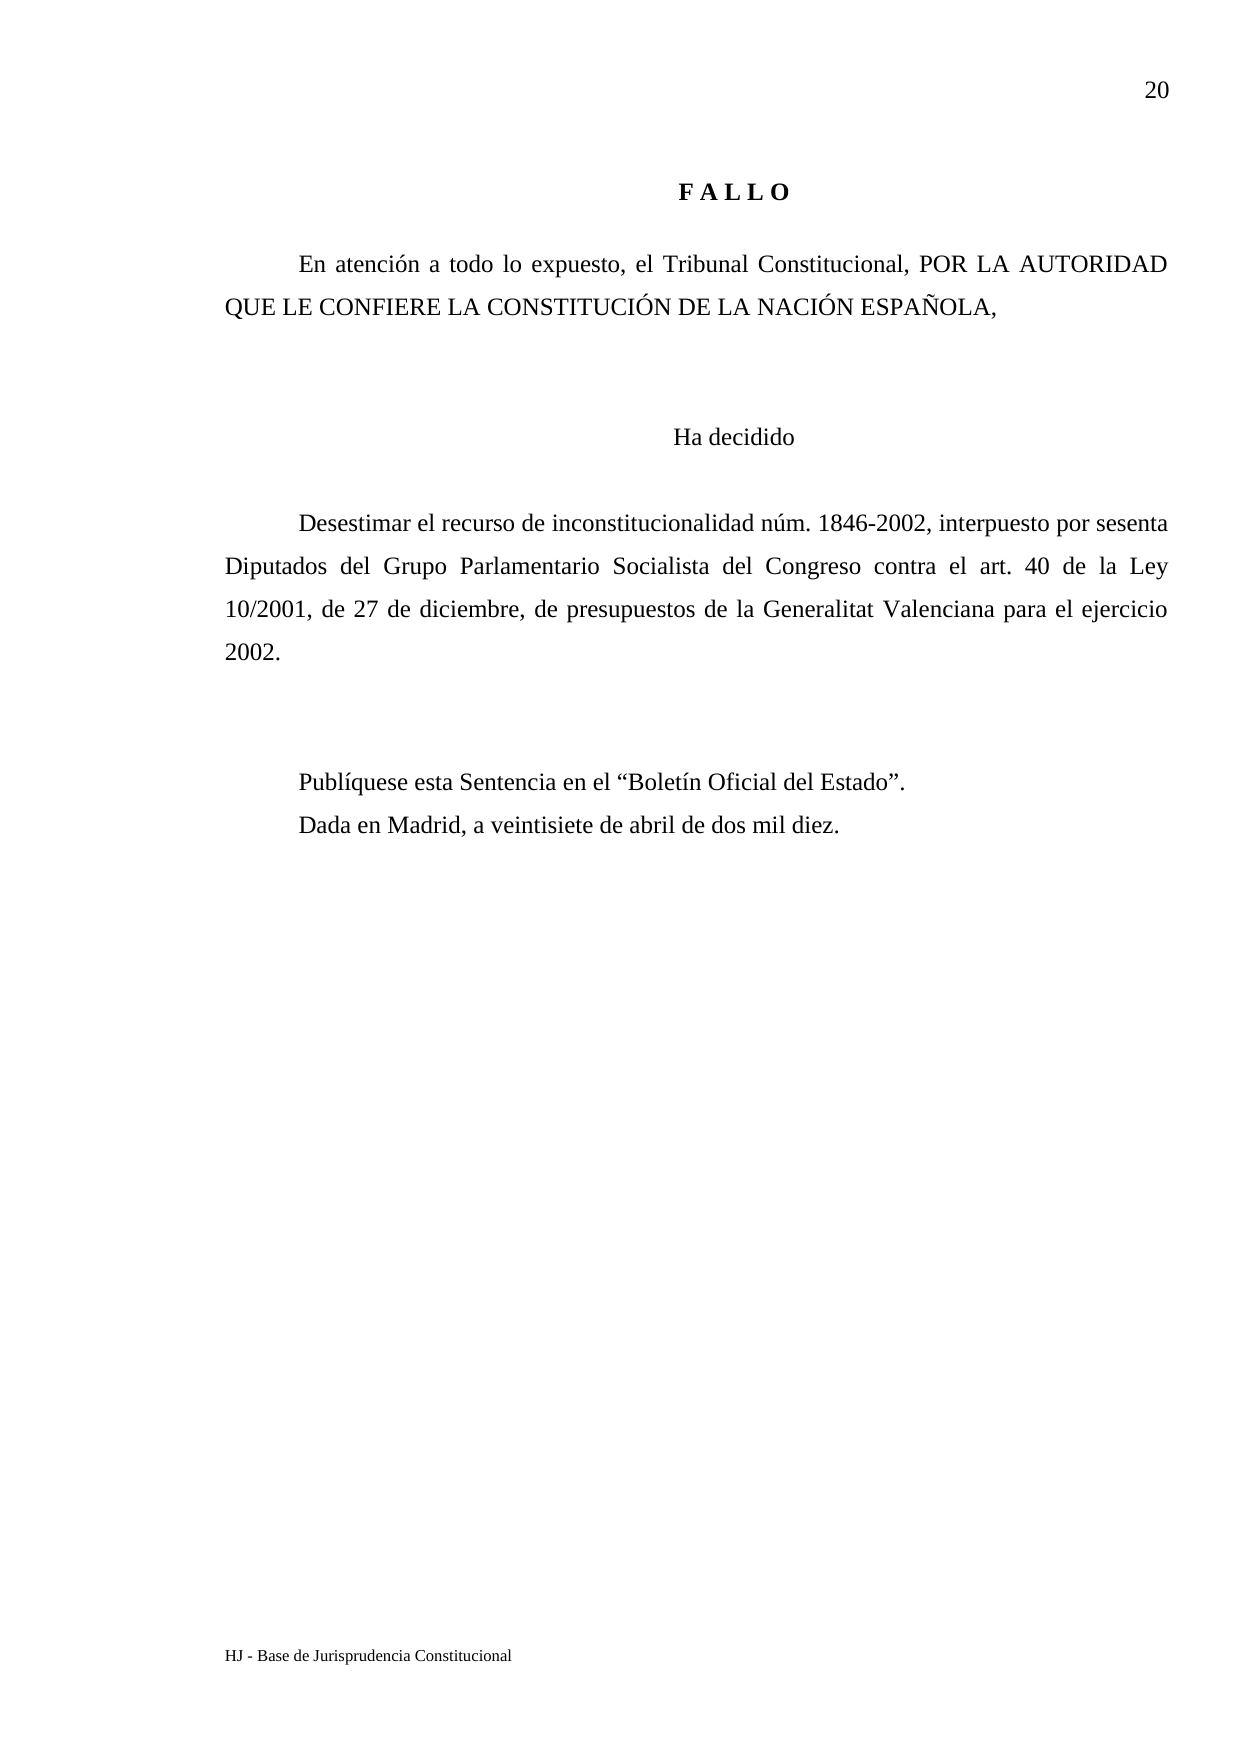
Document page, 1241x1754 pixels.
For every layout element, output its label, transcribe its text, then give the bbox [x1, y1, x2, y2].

subtitle F A L L O [224, 177, 1169, 206]
text Desestimar el recurso de inconstitucionalidad núm. 1846-2002, interpuesto por sesenta Diputados del Grupo Parlamentario Socialista del Congreso contra el art. 40 de la Ley 10/2001, de 27 de diciembre, de presupuestos de la Generalitat Valenciana para el ejercicio 2002. [224, 508, 1169, 666]
text Publíquese esta Sentencia en el “Boletín Oficial del Estado”. [224, 767, 1169, 795]
text En atención a todo lo expuesto, el Tribunal Constitucional, POR LA AUTORIDAD QUE LE CONFIERE LA CONSTITUCIÓN DE LA NACIÓN ESPAÑOLA, [224, 249, 1169, 321]
text Ha decidido [224, 422, 1169, 450]
text Dada en Madrid, a veintisiete de abril de dos mil diez. [224, 810, 1169, 838]
